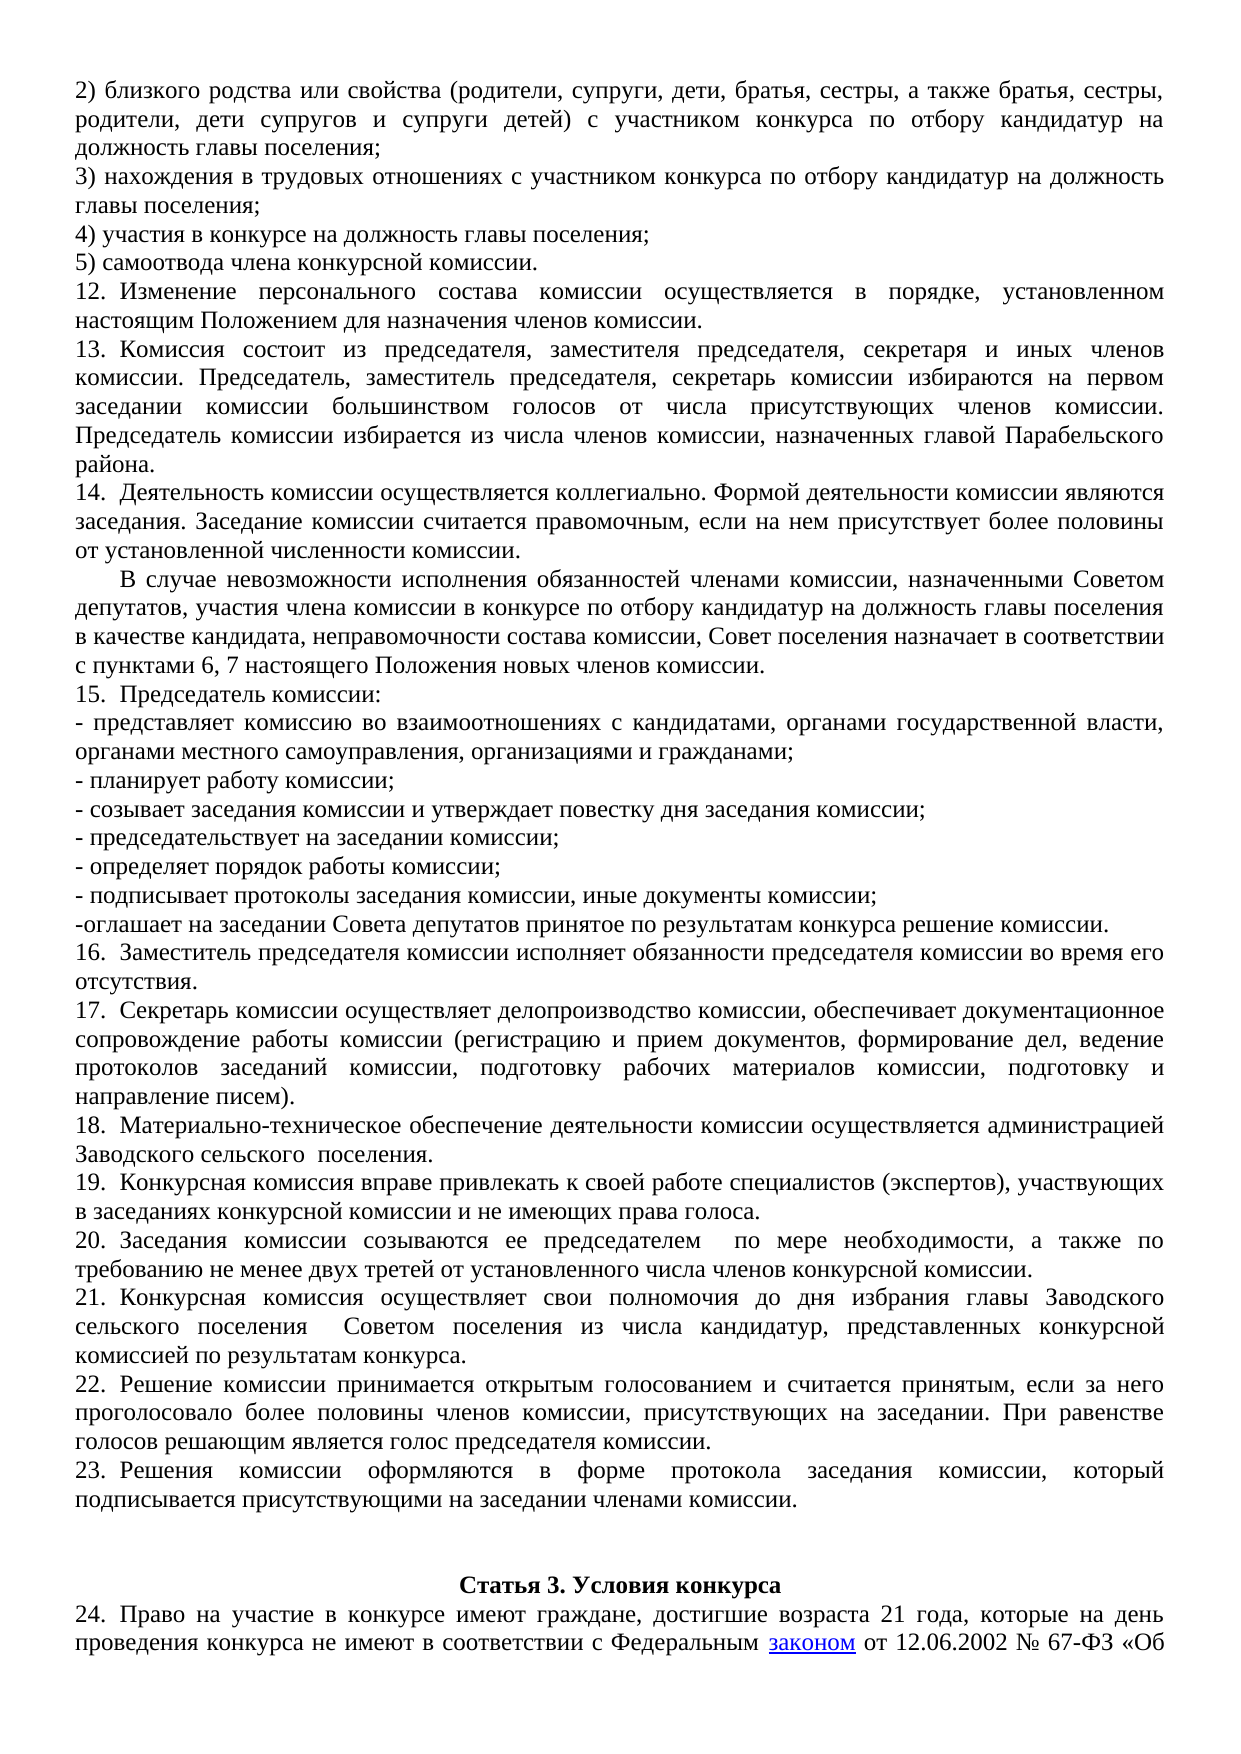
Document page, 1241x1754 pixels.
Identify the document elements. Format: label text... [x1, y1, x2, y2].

list Секретарь комиссии осуществляет делопроизводство комиссии, обеспечивает документационное сопровождение работы комиссии (регистрацию и прием документов, формирование дел, ведение протоколов заседаний комиссии, подготовку рабочих материалов комиссии, подготовку и направление писем). [75, 995, 1165, 1110]
list Конкурсная комиссия вправе привлекать к своей работе специалистов (экспертов), участвующих в заседаниях конкурсной комиссии и не имеющих права голоса. [75, 1167, 1165, 1225]
list Решения комиссии оформляются в форме протокола заседания комиссии, который подписывается присутствующими на заседании членами комиссии. [75, 1455, 1165, 1512]
list Изменение персонального состава комиссии осуществляется в порядке, установленном настоящим Положением для назначения членов комиссии. [75, 276, 1165, 334]
list Материально-техническое обеспечение деятельности комиссии осуществляется администрацией Заводского сельского поселения. [75, 1110, 1165, 1167]
text - подписывает протоколы заседания комиссии, иные документы комиссии; [75, 880, 1165, 909]
list 2) близкого родства или свойства (родители, супруги, дети, братья, сестры, а также братья, сестры, родители, дети супругов и супруги детей) с участником конкурса по отбору кандидатур на должность главы поселения; [75, 75, 1165, 161]
text - созывает заседания комиссии и утверждает повестку дня заседания комиссии; [75, 794, 1165, 822]
list 5) самоотвода члена конкурсной комиссии. [75, 247, 1165, 276]
list 4) участия в конкурсе на должность главы поселения; [75, 219, 1165, 247]
text - представляет комиссию во взаимоотношениях с кандидатами, органами государственной власти, органами местного самоуправления, организациями и гражданами; [75, 707, 1165, 765]
list Комиссия состоит из председателя, заместителя председателя, секретаря и иных членов комиссии. Председатель, заместитель председателя, секретарь комиссии избираются на первом заседании комиссии большинством голосов от числа присутствующих членов комиссии. Председатель комиссии избирается из числа членов комиссии, назначенных главой Парабельского района. [75, 334, 1165, 477]
list В случае невозможности исполнения обязанностей членами комиссии, назначенными Советом депутатов, участия члена комиссии в конкурсе по отбору кандидатур на должность главы поселения в качестве кандидата, неправомочности состава комиссии, Совет поселения назначает в соответствии с пунктами 6, 7 настоящего Положения новых членов комиссии. [75, 564, 1165, 679]
list Заместитель председателя комиссии исполняет обязанности председателя комиссии во время его отсутствия. [75, 937, 1165, 995]
list Конкурсная комиссия осуществляет свои полномочия до дня избрания главы Заводского сельского поселения Советом поселения из числа кандидатур, представленных конкурсной комиссией по результатам конкурса. [75, 1282, 1165, 1369]
text - председательствует на заседании комиссии; [75, 822, 1165, 851]
list Председатель комиссии: [75, 679, 1165, 707]
list Решение комиссии принимается открытым голосованием и считается принятым, если за него проголосовало более половины членов комиссии, присутствующих на заседании. При равенстве голосов решающим является голос председателя комиссии. [75, 1369, 1165, 1455]
text -оглашает на заседании Совета депутатов принятое по результатам конкурса решение комиссии. [75, 909, 1165, 937]
text - планирует работу комиссии; [75, 765, 1165, 794]
list Деятельность комиссии осуществляется коллегиально. Формой деятельности комиссии являются заседания. Заседание комиссии считается правомочным, если на нем присутствует более половины от установленной численности комиссии. [75, 477, 1165, 564]
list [75, 1599, 1165, 1656]
list 3) нахождения в трудовых отношениях с участником конкурса по отбору кандидатур на должность главы поселения; [75, 161, 1165, 219]
text - определяет порядок работы комиссии; [75, 851, 1165, 880]
text Статья 3. Условия конкурса [75, 1570, 1165, 1599]
list Заседания комиссии созываются ее председателем по мере необходимости, а также по требованию не менее двух третей от установленного числа членов конкурсной комиссии. [75, 1225, 1165, 1282]
